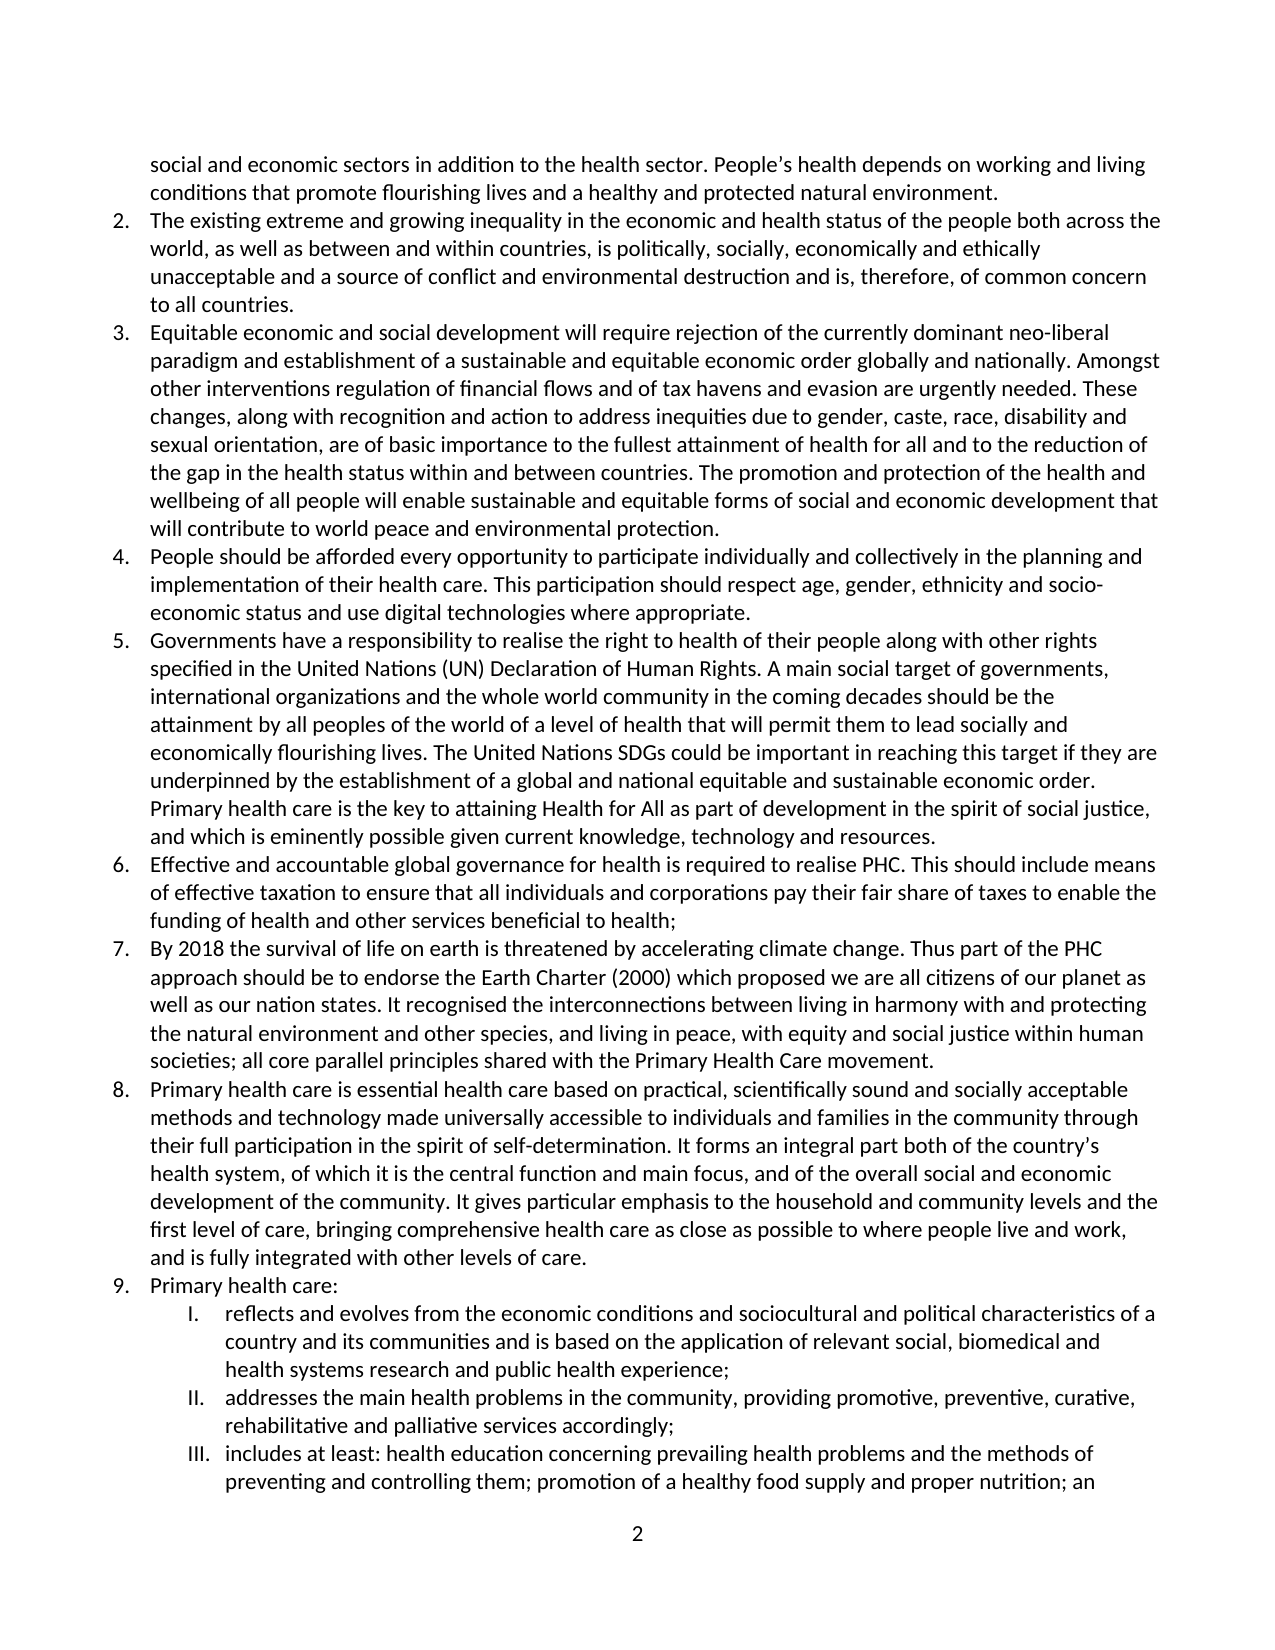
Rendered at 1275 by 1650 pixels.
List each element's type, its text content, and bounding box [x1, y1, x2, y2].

list Primary health care: [112, 1271, 1162, 1299]
list addresses the main health problems in the community, providing promotive, preventive, curative, rehabilitative and palliative services accordingly; [187, 1383, 1162, 1439]
list Equitable economic and social development will require rejection of the currently dominant neo-liberal paradigm and establishment of a sustainable and equitable economic order globally and nationally. Amongst other interventions regulation of financial flows and of tax havens and evasion are urgently needed. These changes, along with recognition and action to address inequities due to gender, caste, race, disability and sexual orientation, are of basic importance to the fullest attainment of health for all and to the reduction of the gap in the health status within and between countries. The promotion and protection of the health and wellbeing of all people will enable sustainable and equitable forms of social and economic development that will contribute to world peace and environmental protection. [112, 318, 1162, 542]
list The existing extreme and growing inequality in the economic and health status of the people both across the world, as well as between and within countries, is politically, socially, economically and ethically unacceptable and a source of conflict and environmental destruction and is, therefore, of common concern to all countries. [112, 206, 1162, 318]
list reflects and evolves from the economic conditions and sociocultural and political characteristics of a country and its communities and is based on the application of relevant social, biomedical and health systems research and public health experience; [187, 1299, 1162, 1383]
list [187, 1439, 1162, 1495]
list People should be afforded every opportunity to participate individually and collectively in the planning and implementation of their health care. This participation should respect age, gender, ethnicity and socio-economic status and use digital technologies where appropriate. [112, 542, 1162, 626]
list Governments have a responsibility to realise the right to health of their people along with other rights specified in the United Nations (UN) Declaration of Human Rights. A main social target of governments, international organizations and the whole world community in the coming decades should be the attainment by all peoples of the world of a level of health that will permit them to lead socially and economically flourishing lives. The United Nations SDGs could be important in reaching this target if they are underpinned by the establishment of a global and national equitable and sustainable economic order. Primary health care is the key to attaining Health for All as part of development in the spirit of social justice, and which is eminently possible given current knowledge, technology and resources. [112, 626, 1162, 851]
list Effective and accountable global governance for health is required to realise PHC. This should include means of effective taxation to ensure that all individuals and corporations pay their fair share of taxes to enable the funding of health and other services beneficial to health; [112, 851, 1162, 934]
list By 2018 the survival of life on earth is threatened by accelerating climate change. Thus part of the PHC approach should be to endorse the Earth Charter (2000) which proposed we are all citizens of our planet as well as our nation states. It recognised the interconnections between living in harmony with and protecting the natural environment and other species, and living in peace, with equity and social justice within human societies; all core parallel principles shared with the Primary Health Care movement. [112, 934, 1162, 1075]
list Primary health care is essential health care based on practical, scientifically sound and socially acceptable methods and technology made universally accessible to individuals and families in the community through their full participation in the spirit of self-determination. It forms an integral part both of the country’s health system, of which it is the central function and main focus, and of the overall social and economic development of the community. It gives particular emphasis to the household and community levels and the first level of care, bringing comprehensive health care as close as possible to where people live and work, and is fully integrated with other levels of care. [112, 1075, 1162, 1271]
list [112, 150, 1162, 206]
